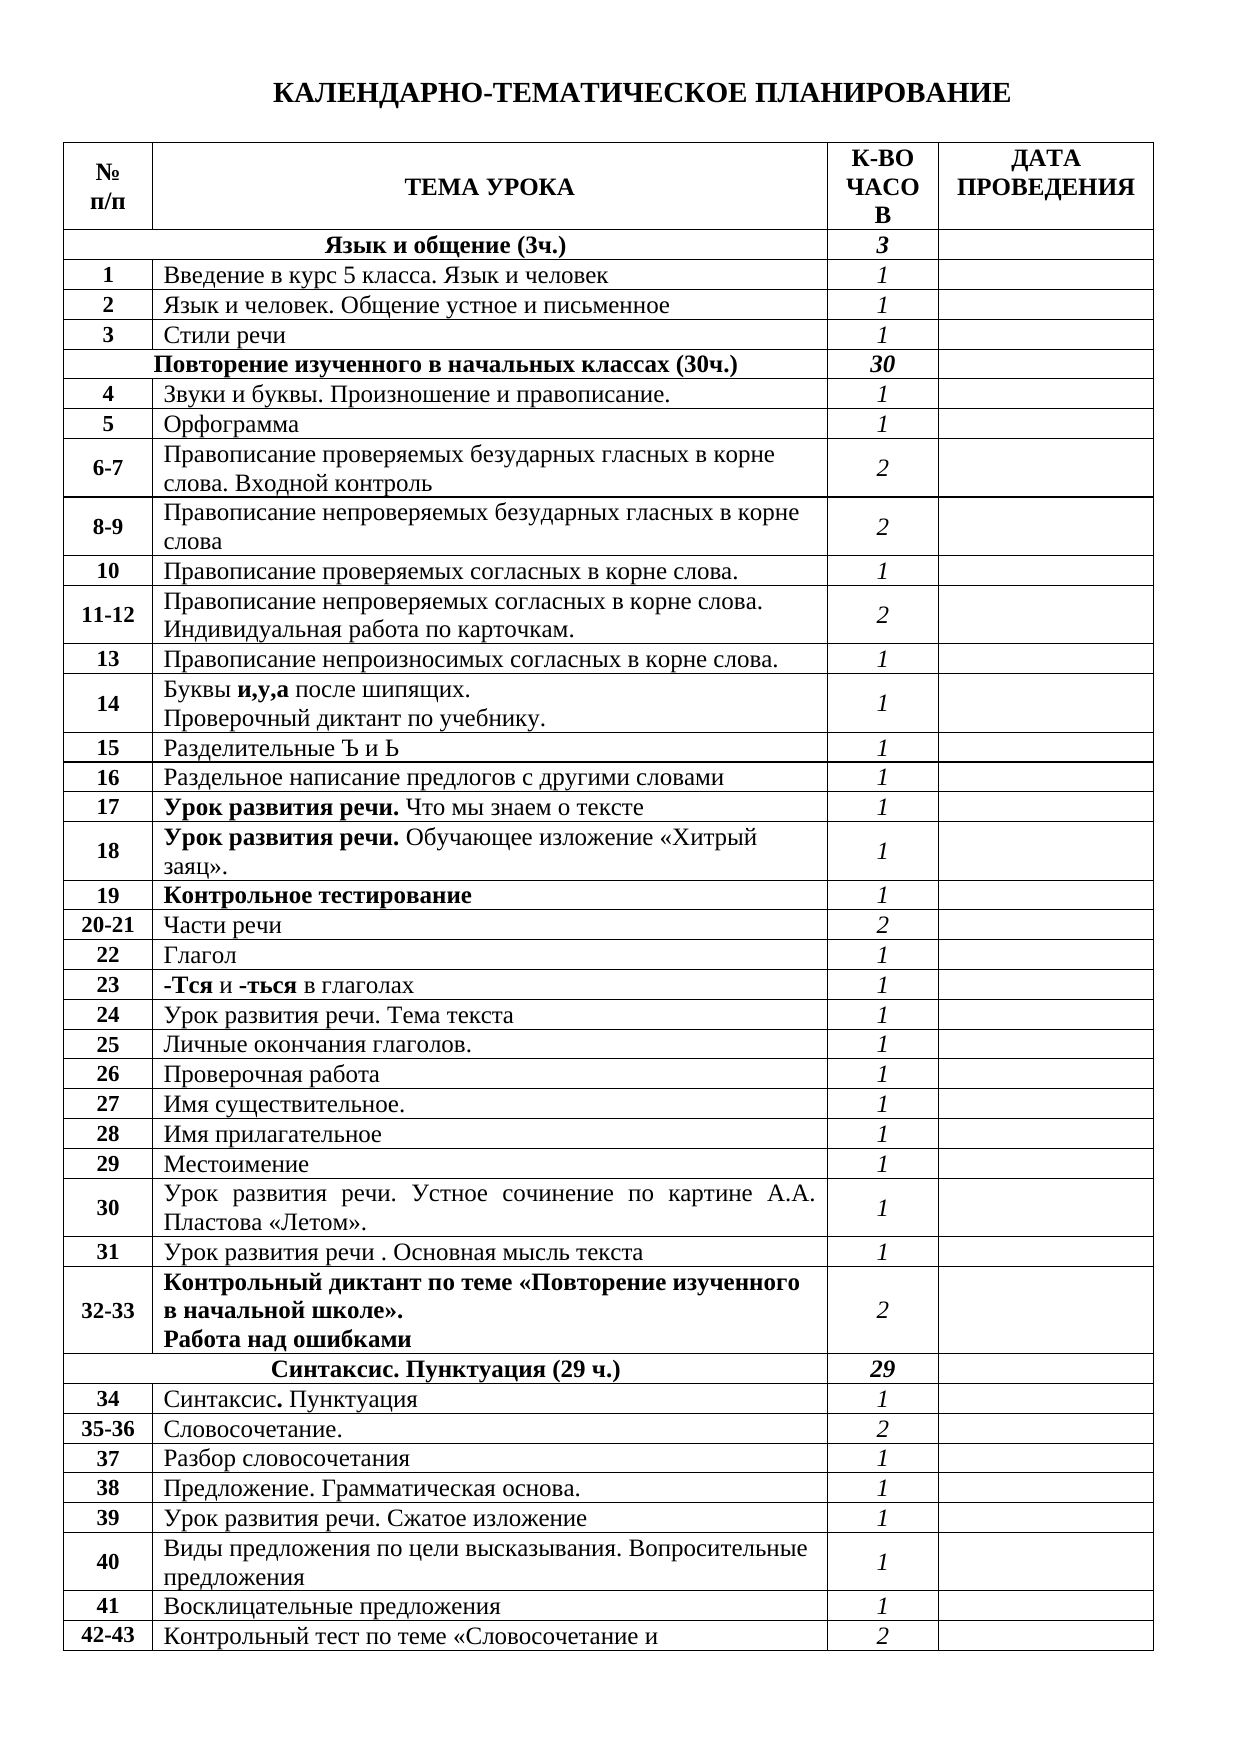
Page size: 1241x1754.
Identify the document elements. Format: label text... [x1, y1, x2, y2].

table_cell [939, 1503, 1153, 1532]
table_cell 1 [828, 260, 938, 289]
table_cell Урок развития речи. Тема текста [153, 1000, 827, 1028]
table_cell 5 [64, 409, 152, 438]
table_cell Урок развития речи. Что мы знаем о тексте [153, 792, 827, 821]
table_cell 1 [828, 881, 938, 909]
table_cell 13 [64, 644, 152, 673]
table_cell 2 [828, 1414, 938, 1442]
table_cell Язык и общение (3ч.) [64, 230, 827, 259]
table_cell 2 [828, 498, 938, 555]
table_cell 26 [64, 1059, 152, 1088]
table_cell Контрольный диктант по теме «Повторение изученного в начальной школе». Работа над ошибками [153, 1267, 827, 1353]
table_cell [939, 940, 1153, 969]
table_cell [939, 1000, 1153, 1028]
table_cell 42-43 [64, 1621, 152, 1650]
table_cell Разделительные Ъ и Ь [153, 733, 827, 761]
table_header ТЕМА УРОКА [153, 143, 827, 229]
table_cell 2 [828, 1621, 938, 1650]
table_cell 1 [828, 1059, 938, 1088]
table_cell 1 [828, 1030, 938, 1058]
table_cell [939, 792, 1153, 821]
table_cell Контрольное тестирование [153, 881, 827, 909]
table_cell Разбор словосочетания [153, 1444, 827, 1472]
table_cell [939, 674, 1153, 732]
table_cell 1 [828, 733, 938, 761]
table_cell Проверочная работа [153, 1059, 827, 1088]
table_cell [939, 881, 1153, 909]
table_cell 1 [828, 409, 938, 438]
table_cell 28 [64, 1119, 152, 1148]
table_header К-ВО ЧАСОВ [828, 143, 938, 229]
table_cell 1 [828, 379, 938, 408]
table_cell Правописание непроизносимых согласных в корне слова. [153, 644, 827, 673]
table_cell 39 [64, 1503, 152, 1532]
table_cell 10 [64, 556, 152, 585]
table_cell 16 [64, 763, 152, 791]
table_cell 2 [828, 1267, 938, 1353]
table_cell [939, 556, 1153, 585]
table_cell Предложение. Грамматическая основа. [153, 1473, 827, 1502]
table_cell [939, 1533, 1153, 1590]
table_cell 22 [64, 940, 152, 969]
table_cell Урок развития речи. Сжатое изложение [153, 1503, 827, 1532]
table_cell Правописание непроверяемых согласных в корне слова. Индивидуальная работа по карточкам. [153, 586, 827, 643]
table_cell [939, 409, 1153, 438]
table_cell 37 [64, 1444, 152, 1472]
table_cell 24 [64, 1000, 152, 1028]
table_cell 1 [828, 290, 938, 319]
table_cell 17 [64, 792, 152, 821]
table_cell 20-21 [64, 910, 152, 939]
table_cell Виды предложения по цели высказывания. Вопросительные предложения [153, 1533, 827, 1590]
table_cell [939, 498, 1153, 555]
table_cell Стили речи [153, 320, 827, 348]
table_cell 1 [828, 1089, 938, 1118]
text КАЛЕНДАРНО-ТЕМАТИЧЕСКОЕ ПЛАНИРОВАНИЕ [75, 75, 1165, 108]
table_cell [153, 1621, 827, 1650]
table_cell [939, 1354, 1153, 1383]
table_cell 31 [64, 1237, 152, 1266]
table_cell 41 [64, 1591, 152, 1620]
table_cell 1 [828, 822, 938, 879]
table_cell Язык и человек. Общение устное и письменное [153, 290, 827, 319]
table_cell Введение в курс 5 класса. Язык и человек [153, 260, 827, 289]
table_cell [939, 1267, 1153, 1353]
table_cell [939, 644, 1153, 673]
table_cell [939, 230, 1153, 259]
table_cell [939, 1119, 1153, 1148]
table_cell 23 [64, 970, 152, 999]
table_cell Урок развития речи. Обучающее изложение «Хитрый заяц». [153, 822, 827, 879]
table_cell 2 [64, 290, 152, 319]
table_cell [939, 320, 1153, 348]
table_cell 2 [828, 586, 938, 643]
table_cell Орфограмма [153, 409, 827, 438]
table_cell [939, 290, 1153, 319]
table_cell 1 [828, 763, 938, 791]
table_cell Синтаксис. Пунктуация [153, 1384, 827, 1413]
table_cell Синтаксис. Пунктуация (29 ч.) [64, 1354, 827, 1383]
table_cell -Тся и -ться в глаголах [153, 970, 827, 999]
table_cell 1 [828, 1591, 938, 1620]
table_cell [939, 1179, 1153, 1236]
table_cell 1 [828, 556, 938, 585]
table_cell 1 [828, 320, 938, 348]
table_cell 1 [828, 1473, 938, 1502]
table_cell 35-36 [64, 1414, 152, 1442]
table_cell [939, 1089, 1153, 1118]
table_cell 6-7 [64, 439, 152, 496]
table_cell 40 [64, 1533, 152, 1590]
table_cell 27 [64, 1089, 152, 1118]
table_cell [939, 822, 1153, 879]
table_cell Урок развития речи. Устное сочинение по картине А.А. Пластова «Летом». [153, 1179, 827, 1236]
table_cell [939, 1149, 1153, 1177]
table_cell [939, 1237, 1153, 1266]
table_cell [939, 379, 1153, 408]
table_cell 38 [64, 1473, 152, 1502]
table_cell Имя существительное. [153, 1089, 827, 1118]
table_cell [939, 1444, 1153, 1472]
table_cell 30 [828, 350, 938, 378]
table_cell 1 [828, 1119, 938, 1148]
table_cell 11-12 [64, 586, 152, 643]
table_cell 29 [828, 1354, 938, 1383]
table_cell [939, 1030, 1153, 1058]
table_cell [939, 260, 1153, 289]
table_cell [939, 1591, 1153, 1620]
table_cell Имя прилагательное [153, 1119, 827, 1148]
table_cell Раздельное написание предлогов с другими словами [153, 763, 827, 791]
table_cell 1 [828, 940, 938, 969]
table_cell 34 [64, 1384, 152, 1413]
table_cell Словосочетание. [153, 1414, 827, 1442]
table_cell 1 [828, 644, 938, 673]
table_cell Восклицательные предложения [153, 1591, 827, 1620]
table_cell 1 [828, 970, 938, 999]
table_cell 2 [828, 439, 938, 496]
table_cell Правописание непроверяемых безударных гласных в корне слова [153, 498, 827, 555]
table_cell Местоимение [153, 1149, 827, 1177]
table_cell 1 [828, 792, 938, 821]
table_cell 14 [64, 674, 152, 732]
table_cell 1 [828, 1444, 938, 1472]
table_cell 1 [828, 1503, 938, 1532]
table_cell Урок развития речи . Основная мысль текста [153, 1237, 827, 1266]
table_cell [939, 763, 1153, 791]
table_cell Части речи [153, 910, 827, 939]
table_cell 1 [828, 1179, 938, 1236]
table_cell Глагол [153, 940, 827, 969]
table_cell 8-9 [64, 498, 152, 555]
table_cell 1 [828, 1533, 938, 1590]
table_cell 29 [64, 1149, 152, 1177]
table_cell 18 [64, 822, 152, 879]
table_cell [939, 910, 1153, 939]
table_cell 3 [828, 230, 938, 259]
table_header ДАТА ПРОВЕДЕНИЯ [939, 143, 1153, 229]
table_cell [939, 586, 1153, 643]
table_cell Правописание проверяемых согласных в корне слова. [153, 556, 827, 585]
table_cell 4 [64, 379, 152, 408]
table_cell [939, 733, 1153, 761]
table_cell [939, 350, 1153, 378]
table_cell 19 [64, 881, 152, 909]
table_cell 1 [828, 674, 938, 732]
table_cell 3 [64, 320, 152, 348]
table_cell Правописание проверяемых безударных гласных в корне слова. Входной контроль [153, 439, 827, 496]
table_cell Личные окончания глаголов. [153, 1030, 827, 1058]
table_cell Повторение изученного в начальных классах (30ч.) [64, 350, 827, 378]
table_cell [939, 439, 1153, 496]
table_cell 1 [828, 1237, 938, 1266]
table_cell 1 [828, 1149, 938, 1177]
table_cell [939, 1621, 1153, 1650]
table_header № п/п [64, 143, 152, 229]
table_cell [939, 1384, 1153, 1413]
table_cell 30 [64, 1179, 152, 1236]
table_cell 1 [64, 260, 152, 289]
table_cell [939, 1414, 1153, 1442]
table_cell Звуки и буквы. Произношение и правописание. [153, 379, 827, 408]
table_cell 32-33 [64, 1267, 152, 1353]
table_cell [939, 970, 1153, 999]
table_cell 1 [828, 1000, 938, 1028]
table_cell 15 [64, 733, 152, 761]
table_cell 1 [828, 1384, 938, 1413]
table_cell 2 [828, 910, 938, 939]
table_cell 25 [64, 1030, 152, 1058]
table_cell Буквы и,у,а после шипящих. Проверочный диктант по учебнику. [153, 674, 827, 732]
table_cell [939, 1473, 1153, 1502]
table_cell [939, 1059, 1153, 1088]
